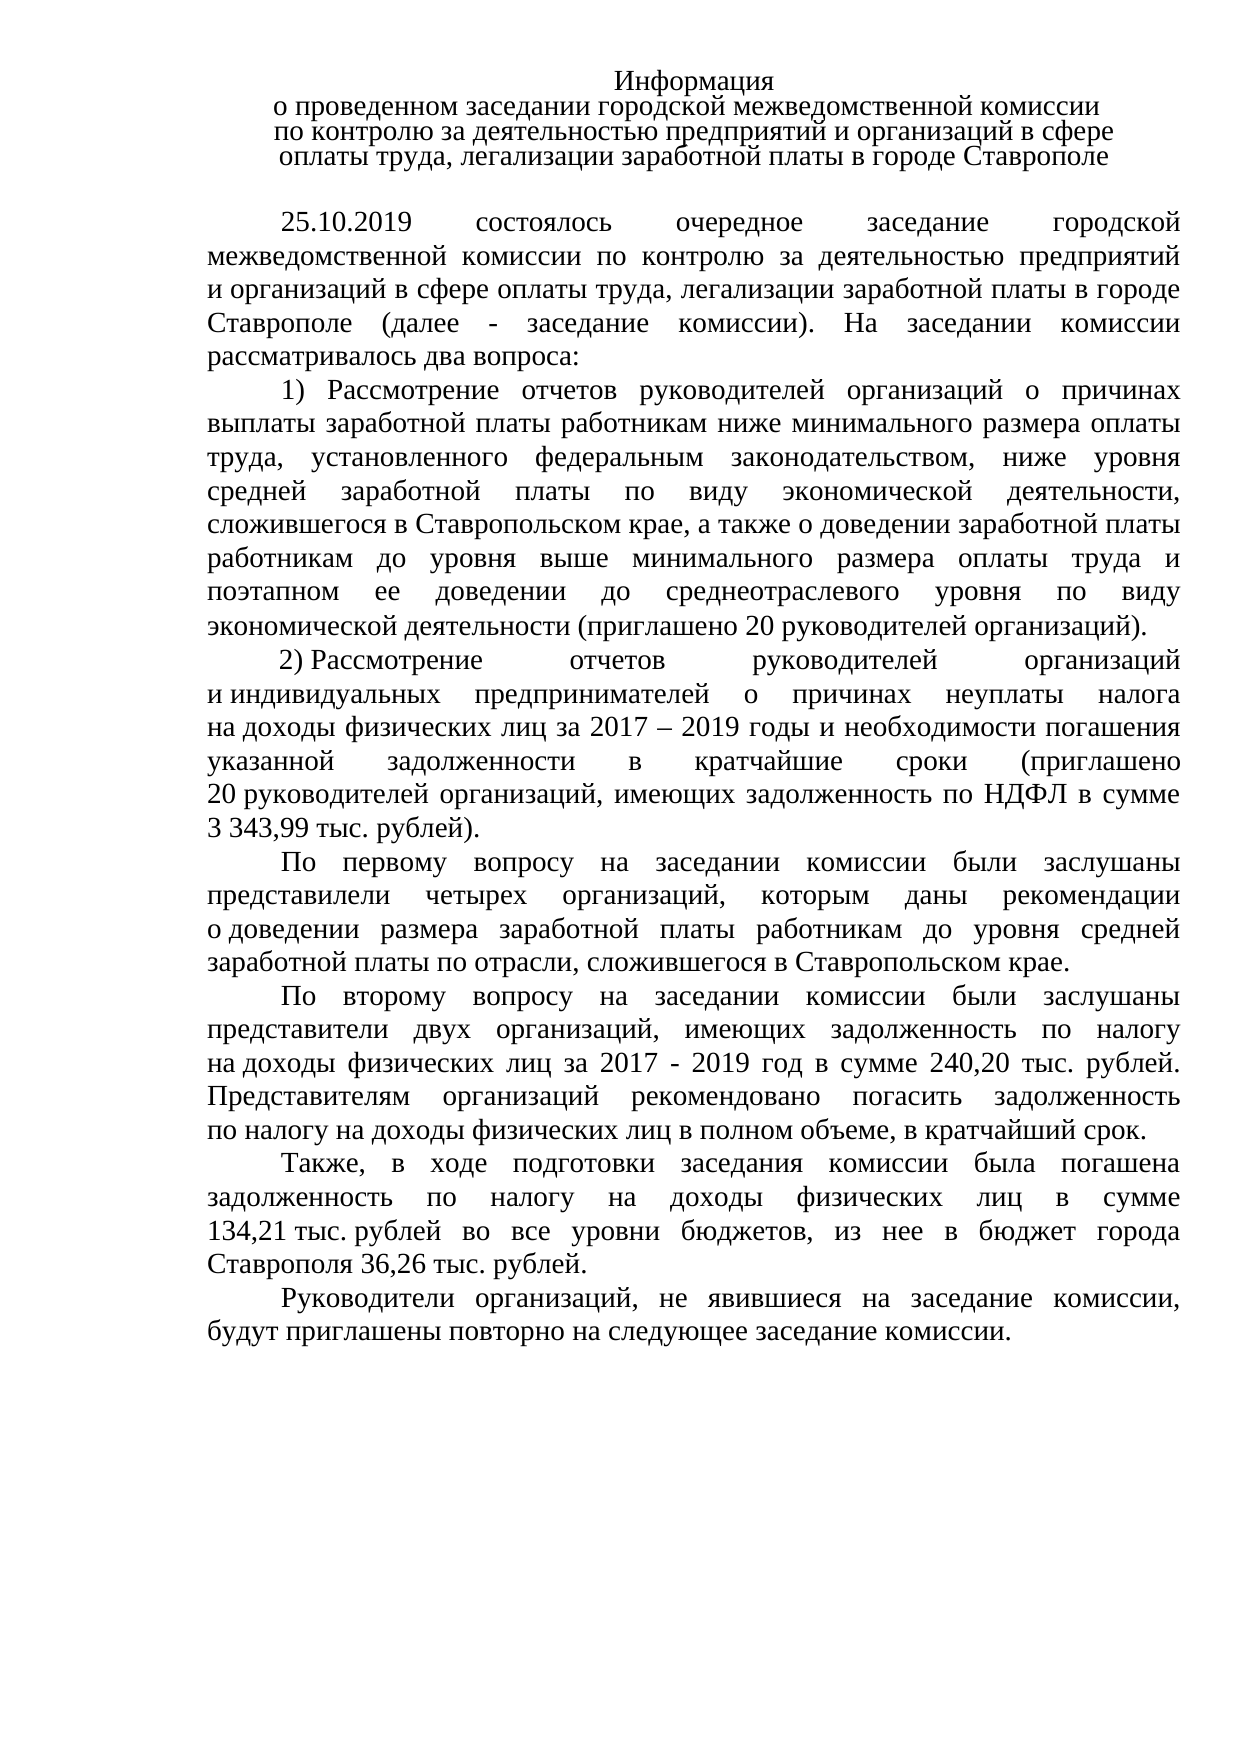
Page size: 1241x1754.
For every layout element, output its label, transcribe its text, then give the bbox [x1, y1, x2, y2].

text 2) Рассмотрение отчетов руководителей организаций и индивидуальных предпринимателей о причинах неуплаты налога на доходы физических лиц за 2017 – 2019 годы и необходимости погашения указанной задолженности в кратчайшие сроки (приглашено 20 руководителей организаций, имеющих задолженность по НДФЛ в сумме 3 343,99 тыс. рублей). [207, 642, 1181, 844]
text Также, в ходе подготовки заседания комиссии была погашена задолженность по налогу на доходы физических лиц в сумме 134,21 тыс. рублей во все уровни бюджетов, из нее в бюджет города Ставрополя 36,26 тыс. рублей. [207, 1146, 1181, 1280]
text о проведенном заседании городской межведомственной комиссии по контролю за деятельностью предприятий и организаций в сфере [192, 96, 1181, 146]
text 25.10.2019 состоялось очередное заседание городской межведомственной комиссии по контролю за деятельностью предприятий и организаций в сфере оплаты труда, легализации заработной платы в городе Ставрополе (далее - заседание комиссии). На заседании комиссии рассматривалось два вопроса: [207, 204, 1181, 372]
text По второму вопросу на заседании комиссии были заслушаны представители двух организаций, имеющих задолженность по налогу на доходы физических лиц за 2017 - 2019 год в сумме 240,20 тыс. рублей. Представителям организаций рекомендовано погасить задолженность по налогу на доходы физических лиц в полном объеме, в кратчайший срок. [207, 978, 1181, 1146]
text Руководители организаций, не явившиеся на заседание комиссии, будут приглашены повторно на следующее заседание комиссии. [207, 1280, 1181, 1347]
text оплаты труда, легализации заработной платы в городе Ставрополе [207, 146, 1181, 171]
text Информация [207, 71, 658, 96]
text 1) Рассмотрение отчетов руководителей организаций о причинах выплаты заработной платы работникам ниже минимального размера оплаты труда, установленного федеральным законодательством, ниже уровня средней заработной платы по виду экономической деятельности, сложившегося в Ставропольском крае, а также о доведении заработной платы работникам до уровня выше минимального размера оплаты труда и поэтапном ее доведении до среднеотраслевого уровня по виду экономической деятельности (приглашено 20 руководителей организаций). [207, 372, 1181, 642]
text По первому вопросу на заседании комиссии были заслушаны представилели четырех организаций, которым даны рекомендации о доведении размера заработной платы работникам до уровня средней заработной платы по отрасли, сложившегося в Ставропольском крае. [207, 844, 1181, 978]
text Информация [661, 71, 1181, 96]
